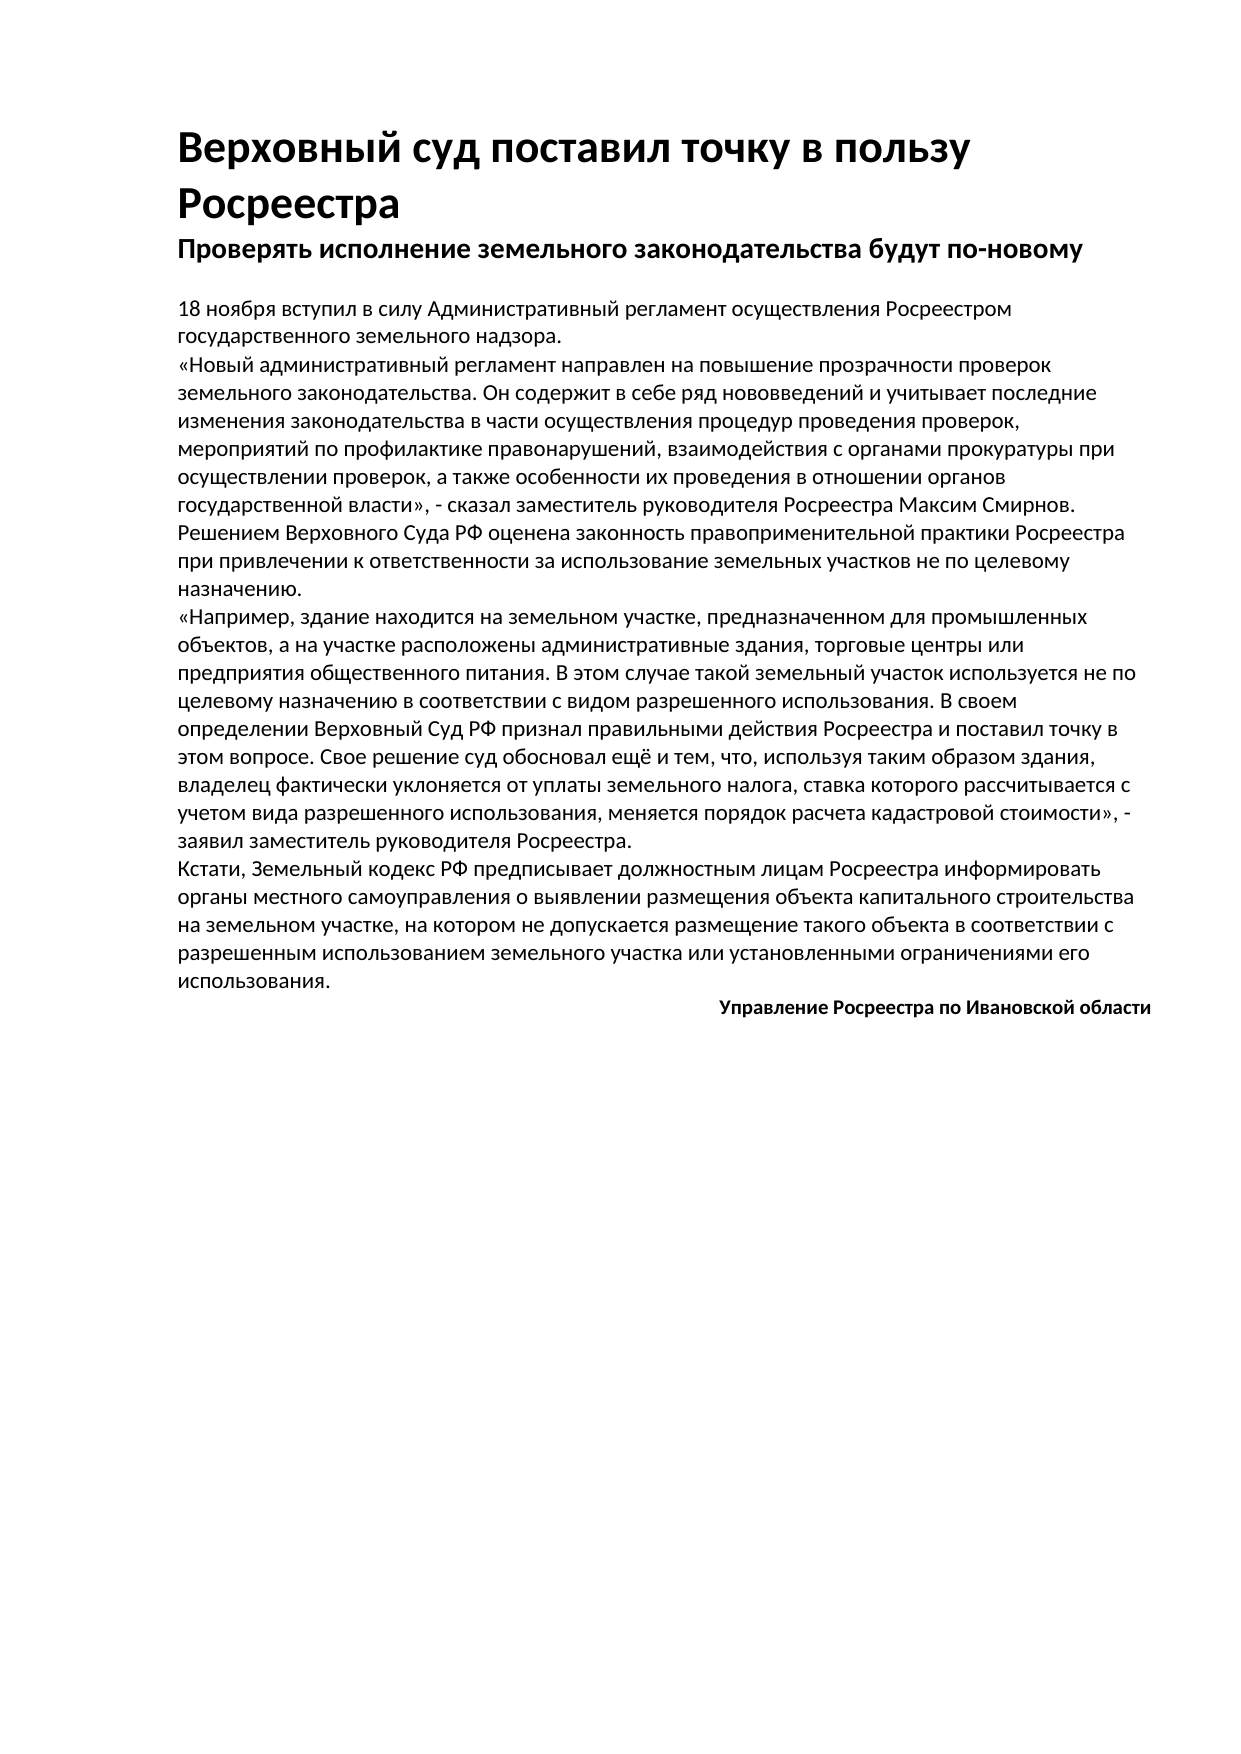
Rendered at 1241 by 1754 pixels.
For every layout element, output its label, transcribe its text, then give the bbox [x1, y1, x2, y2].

text Решением Верховного Суда РФ оценена законность правоприменительной практики Росреестра при привлечении к ответственности за использование земельных участков не по целевому назначению. [177, 518, 1152, 602]
text Проверять исполнение земельного законодательства будут по-новому [177, 230, 1152, 266]
text Управление Росреестра по Ивановской области [177, 994, 1152, 1019]
text «Новый административный регламент направлен на повышение прозрачности проверок земельного законодательства. Он содержит в себе ряд нововведений и учитывает последние изменения законодательства в части осуществления процедур проведения проверок, мероприятий по профилактике правонарушений, взаимодействия с органами прокуратуры при осуществлении проверок, а также особенности их проведения в отношении органов государственной власти», - сказал заместитель руководителя Росреестра Максим Смирнов. [177, 350, 1152, 518]
text «Например, здание находится на земельном участке, предназначенном для промышленных объектов, а на участке расположены административные здания, торговые центры или предприятия общественного питания. В этом случае такой земельный участок используется не по целевому назначению в соответствии с видом разрешенного использования. В своем определении Верховный Суд РФ признал правильными действия Росреестра и поставил точку в этом вопросе. Свое решение суд обосновал ещё и тем, что, используя таким образом здания, владелец фактически уклоняется от уплаты земельного налога, ставка которого рассчитывается с учетом вида разрешенного использования, меняется порядок расчета кадастровой стоимости», - заявил заместитель руководителя Росреестра. [177, 602, 1152, 854]
text Кстати, Земельный кодекс РФ предписывает должностным лицам Росреестра информировать органы местного самоуправления о выявлении размещения объекта капитального строительства на земельном участке, на котором не допускается размещение такого объекта в соответствии с разрешенным использованием земельного участка или установленными ограничениями его использования. [177, 854, 1152, 994]
text 18 ноября вступил в силу Административный регламент осуществления Росреестром государственного земельного надзора. [177, 294, 1152, 350]
text Верховный суд поставил точку в пользу Росреестра [177, 118, 1152, 230]
